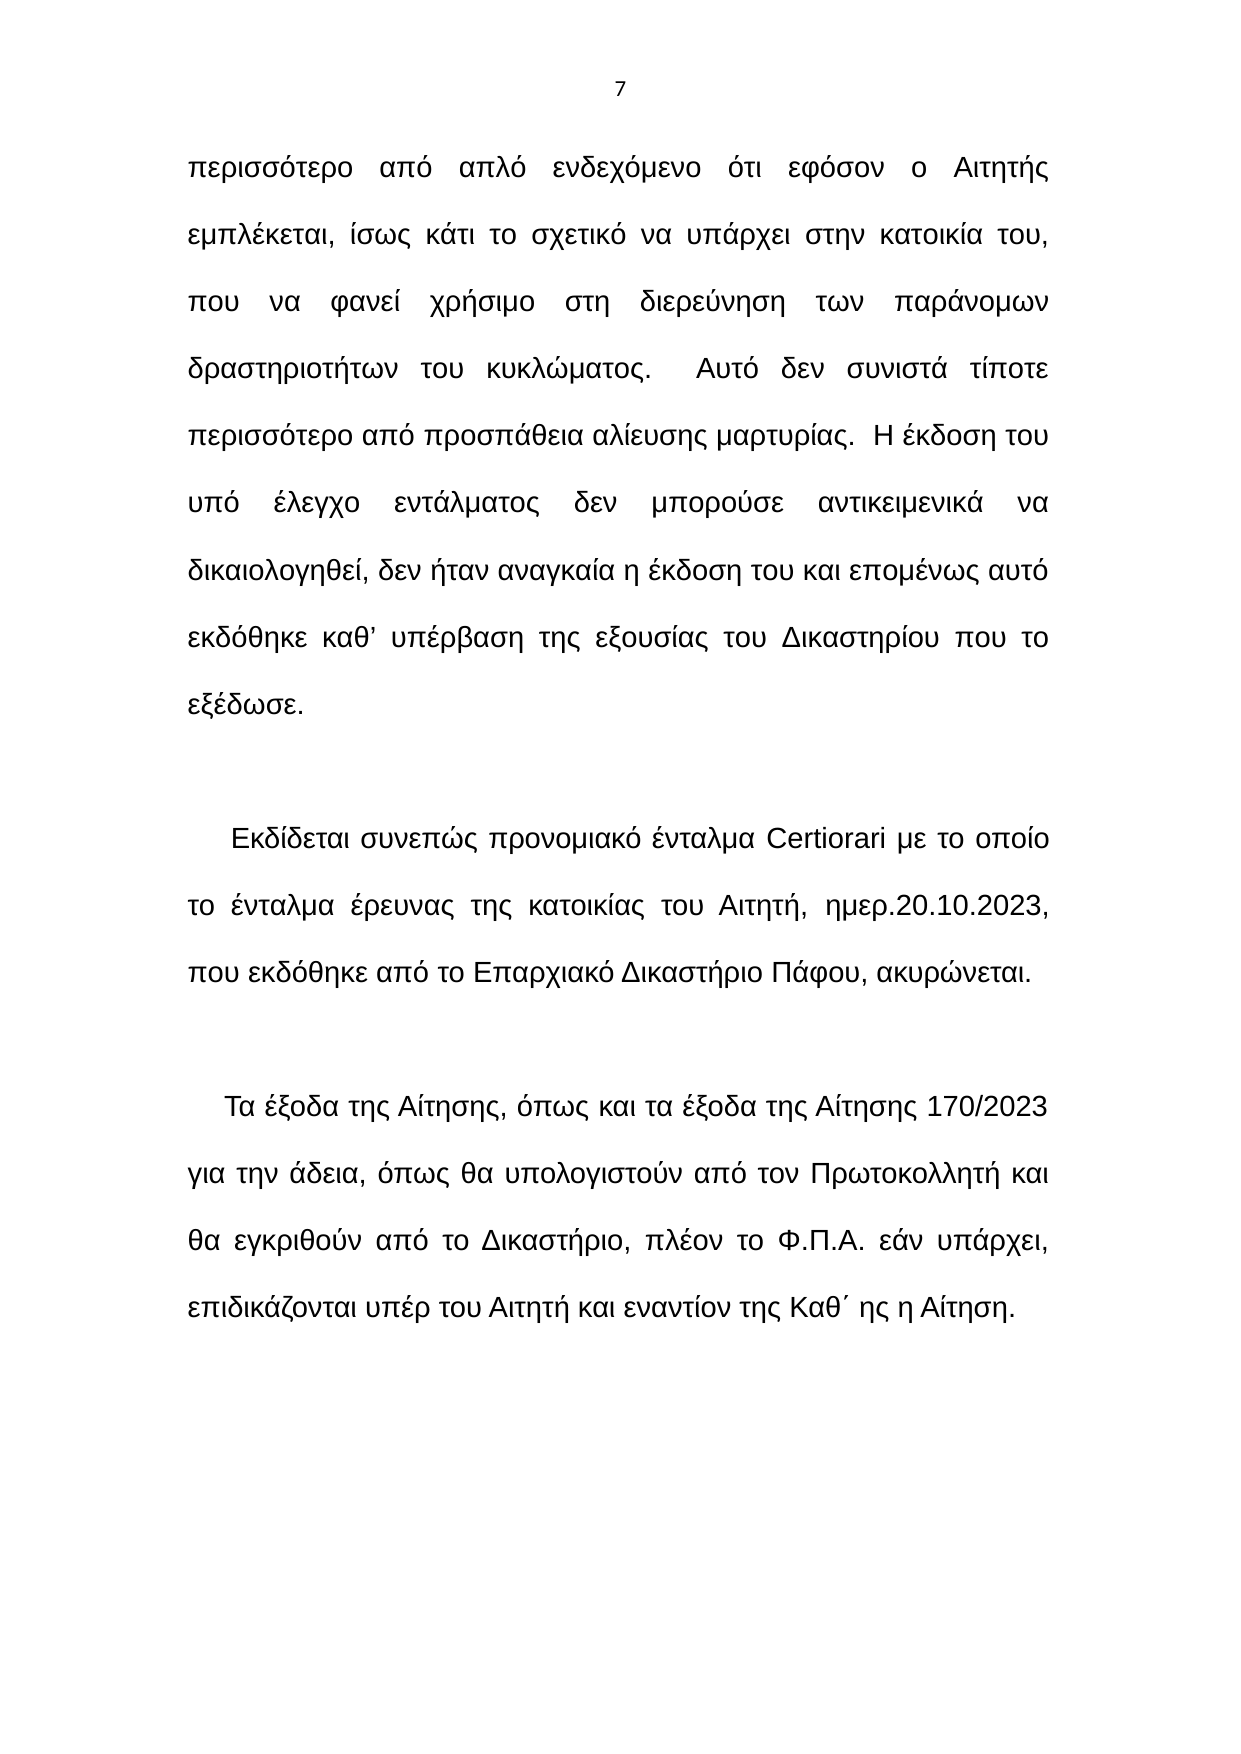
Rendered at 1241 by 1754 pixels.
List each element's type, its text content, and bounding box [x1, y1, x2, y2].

text Τα έξοδα της Αίτησης, όπως και τα έξοδα της Αίτησης 170/2023 για την άδεια, όπως θα υπολογιστούν από τον Πρωτοκολλητή και θα εγκριθούν από το Δικαστήριο, πλέον το Φ.Π.Α. εάν υπάρχει, επιδικάζονται υπέρ του Αιτητή και εναντίον της Καθ΄ ης η Αίτηση. [187, 1089, 1050, 1324]
text Εκδίδεται συνεπώς προνομιακό ένταλμα Certiorari με το οποίο το ένταλμα έρευνας της κατοικίας του Αιτητή, ημερ.20.10.2023, που εκδόθηκε από το Επαρχιακό Δικαστήριο Πάφου, ακυρώνεται. [187, 821, 1050, 988]
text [187, 150, 1050, 720]
